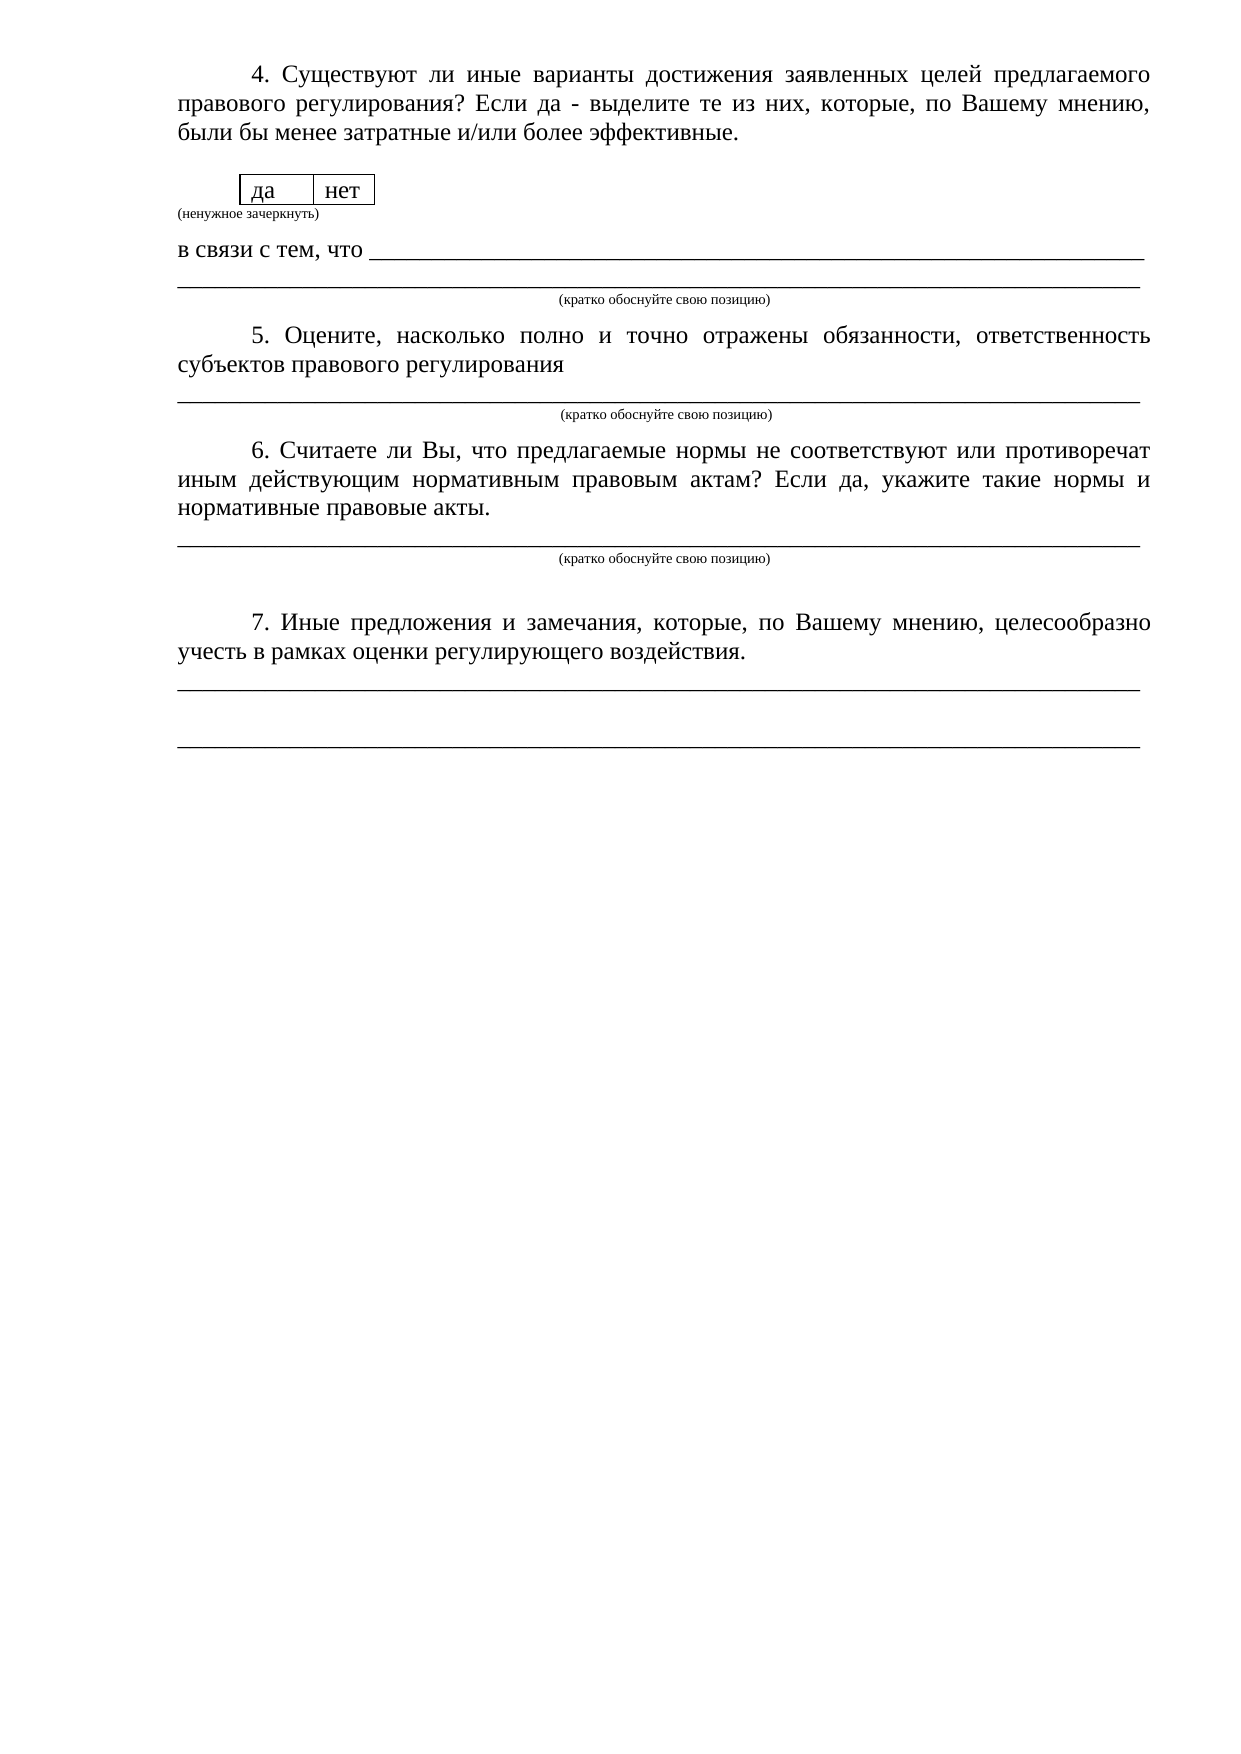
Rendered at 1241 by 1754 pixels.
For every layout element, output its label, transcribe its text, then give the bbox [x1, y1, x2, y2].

text в связи с тем, что ______________________________________________________________ [177, 234, 1152, 262]
text _____________________________________________________________________________ [177, 262, 1152, 291]
text 6. Считаете ли Вы, что предлагаемые нормы не соответствуют или противоречат иным действующим нормативным правовым актам? Если да, укажите такие нормы и нормативные правовые акты. [177, 435, 1152, 521]
text (кратко обоснуйте свою позицию) [177, 406, 1152, 435]
text _____________________________________________________________________________ [177, 665, 1152, 694]
text (кратко обоснуйте свою позицию) [177, 550, 1152, 579]
text (кратко обоснуйте свою позицию) [177, 291, 1152, 320]
table_header нет [314, 175, 374, 204]
text 7. Иные предложения и замечания, которые, по Вашему мнению, целесообразно учесть в рамках оценки регулирующего воздействия. [177, 607, 1152, 665]
text 5. Оцените, насколько полно и точно отражены обязанности, ответственность субъектов правового регулирования [177, 320, 1152, 377]
text 4. Существуют ли иные варианты достижения заявленных целей предлагаемого правового регулирования? Если да - выделите те из них, которые, по Вашему мнению, были бы менее затратные и/или более эффективные. [177, 59, 1152, 145]
text _____________________________________________________________________________ [177, 377, 1152, 406]
text _____________________________________________________________________________ [177, 722, 1152, 751]
text _____________________________________________________________________________ [177, 521, 1152, 550]
table_header да [241, 175, 313, 204]
text (ненужное зачеркнуть) [177, 205, 1152, 234]
